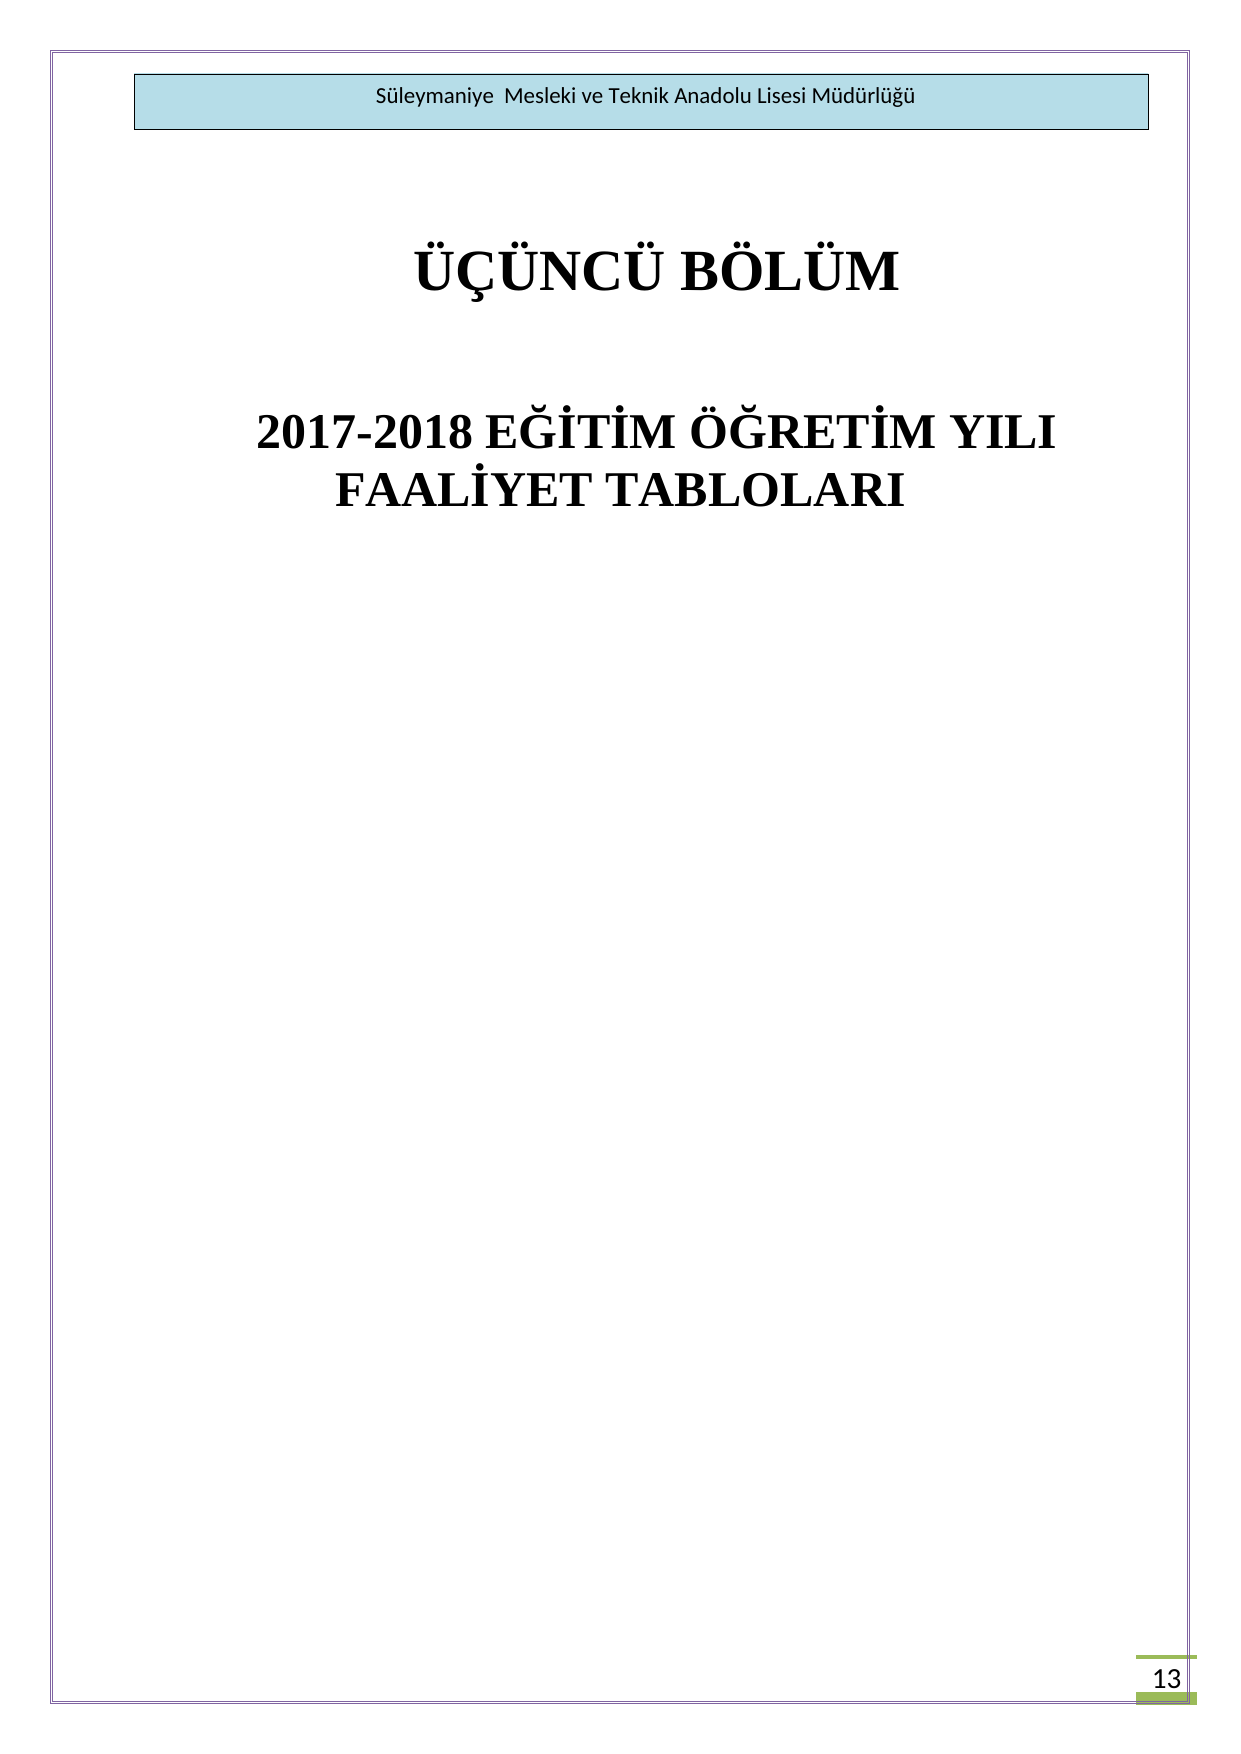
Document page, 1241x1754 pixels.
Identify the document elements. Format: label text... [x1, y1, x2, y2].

text 2017-2018 EĞİTİM ÖĞRETİM YILI FAALİYET TABLOLARI [148, 402, 1093, 517]
text ÜÇÜNCÜ BÖLÜM [148, 236, 1093, 303]
